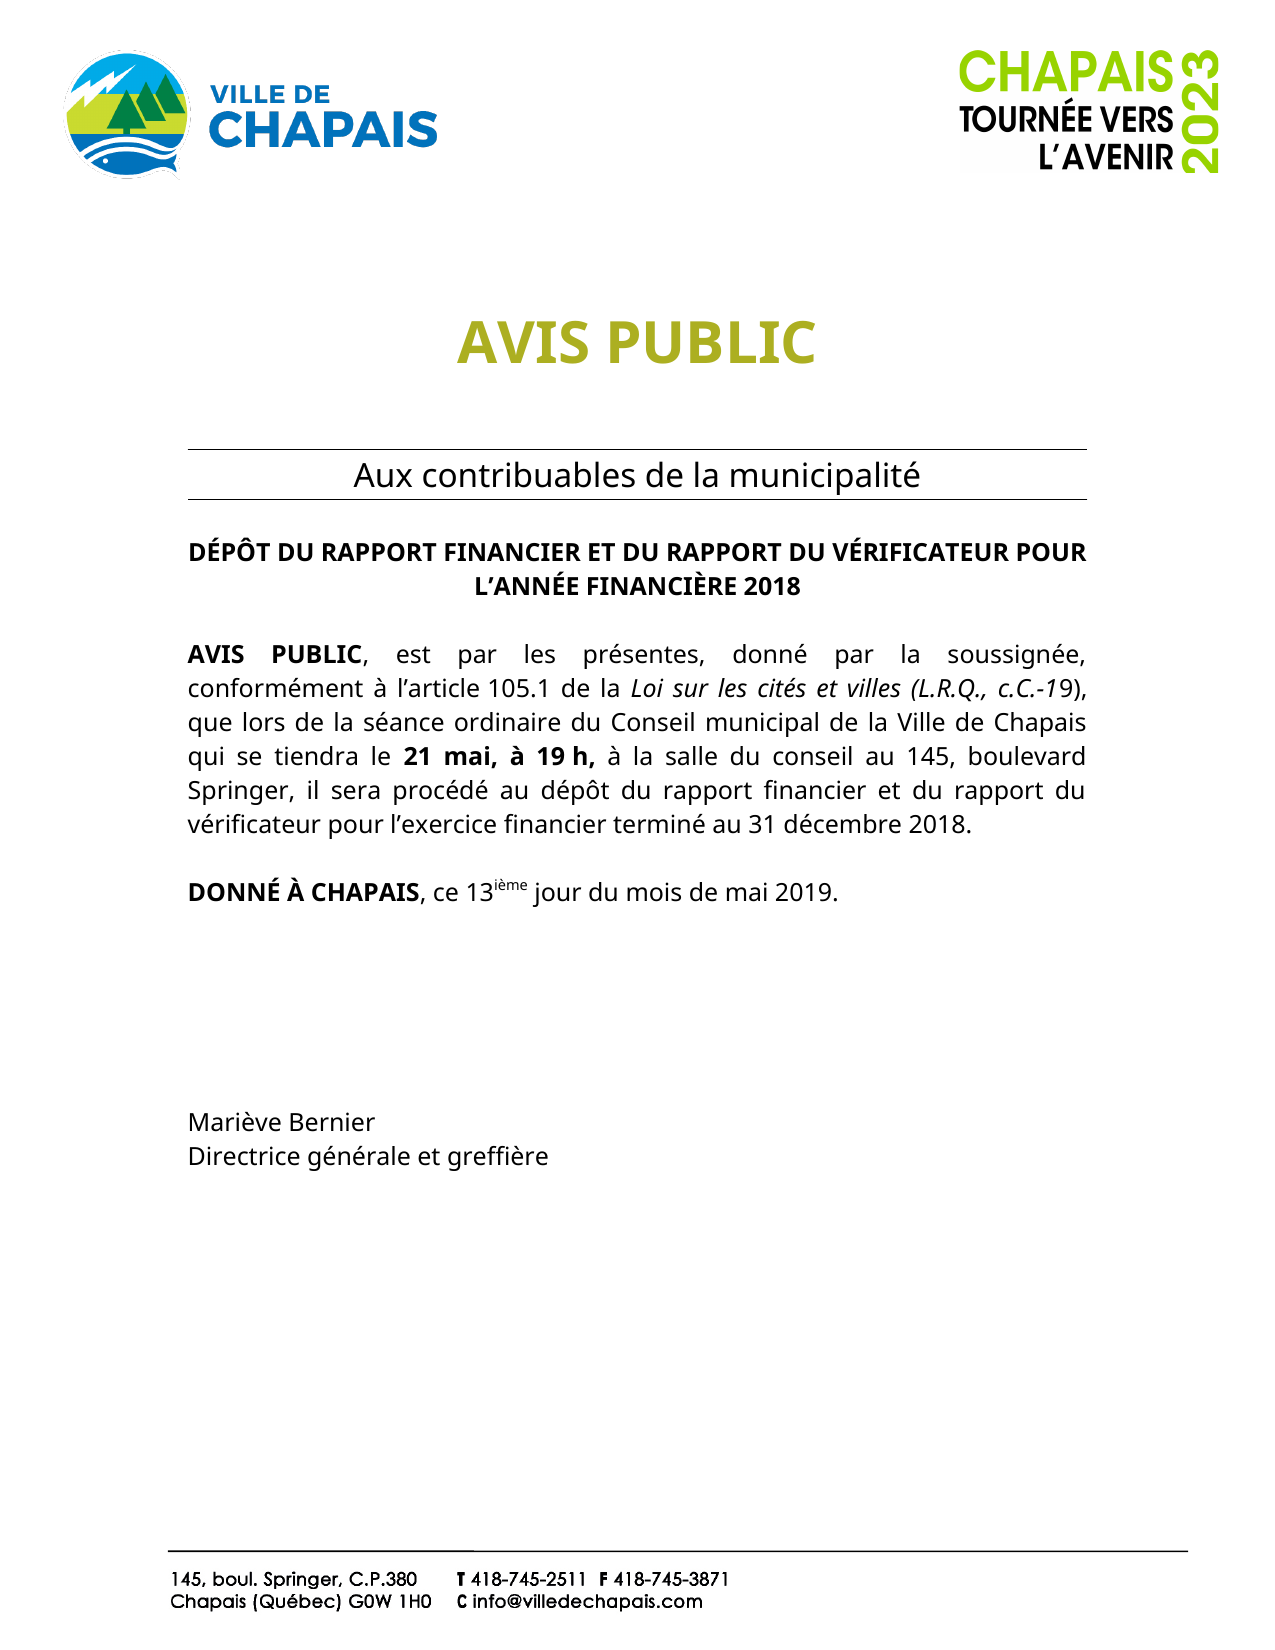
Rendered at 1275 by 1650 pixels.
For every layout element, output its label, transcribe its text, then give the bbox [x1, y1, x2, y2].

text Aux contribuables de la municipalité [187, 450, 1087, 500]
text DÉPÔT DU RAPPORT FINANCIER ET DU RAPPORT DU VÉRIFICATEUR POUR L’ANNÉE FINANCIÈRE 2018 [187, 534, 1087, 602]
picture [959, 50, 1219, 173]
text Directrice générale et greffière [187, 1139, 1087, 1173]
text AVIS PUBLIC [187, 301, 1087, 380]
picture [147, 1568, 729, 1644]
picture [63, 50, 437, 180]
text AVIS PUBLIC, est par les présentes, donné par la soussignée, conformément à l’article 105.1 de la Loi sur les cités et villes (L.R.Q., c.C.-19), que lors de la séance ordinaire du Conseil municipal de la Ville de Chapais qui se tiendra le 21 mai, à 19 h, à la salle du conseil au 145, boulevard Springer, il sera procédé au dépôt du rapport financier et du rapport du vérificateur pour l’exercice financier terminé au 31 décembre 2018. [187, 636, 1087, 841]
text DONNÉ À CHAPAIS, ce 13ième jour du mois de mai 2019. [187, 875, 1087, 909]
text Mariève Bernier [187, 1105, 1087, 1139]
